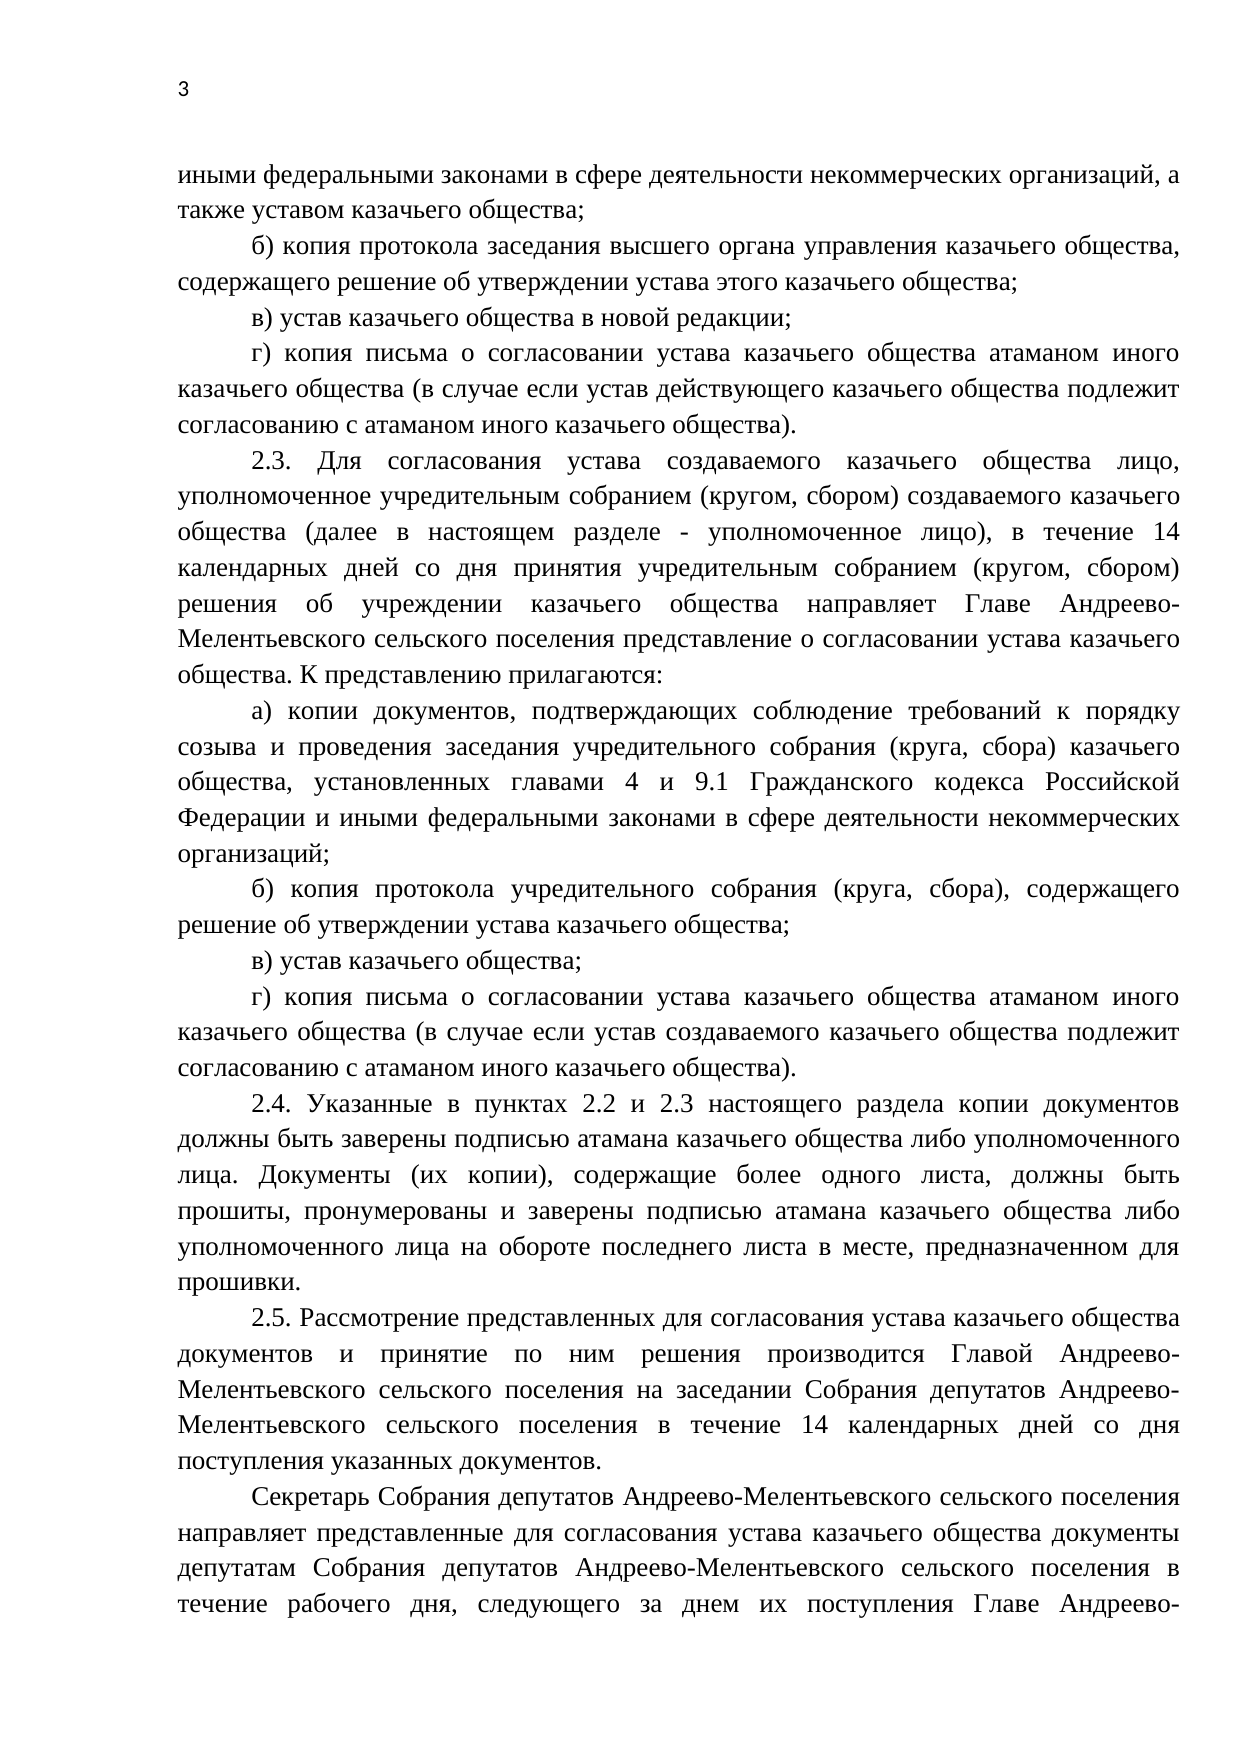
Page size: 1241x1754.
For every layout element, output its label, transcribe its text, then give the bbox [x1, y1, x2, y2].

text б) копия протокола заседания высшего органа управления казачьего общества, содержащего решение об утверждении устава этого казачьего общества; [177, 229, 1181, 296]
text 2.4. Указанные в пунктах 2.2 и 2.3 настоящего раздела копии документов должны быть заверены подписью атамана казачьего общества либо уполномоченного лица. Документы (их копии), содержащие более одного листа, должны быть прошиты, пронумерованы и заверены подписью атамана казачьего общества либо уполномоченного лица на обороте последнего листа в месте, предназначенном для прошивки. [177, 1087, 1181, 1297]
text в) устав казачьего общества; [177, 944, 1181, 975]
text 2.5. Рассмотрение представленных для согласования устава казачьего общества документов и принятие по ним решения производится Главой Андреево-Мелентьевского сельского поселения на заседании Собрания депутатов Андреево-Мелентьевского сельского поселения в течение 14 календарных дней со дня поступления указанных документов. [177, 1301, 1181, 1475]
text а) копии документов, подтверждающих соблюдение требований к порядку созыва и проведения заседания учредительного собрания (круга, сбора) казачьего общества, установленных главами 4 и 9.1 Гражданского кодекса Российской Федерации и иными федеральными законами в сфере деятельности некоммерческих организаций; [177, 694, 1181, 868]
text в) устав казачьего общества в новой редакции; [177, 301, 1181, 332]
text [177, 158, 1181, 225]
text г) копия письма о согласовании устава казачьего общества атаманом иного казачьего общества (в случае если устав действующего казачьего общества подлежит согласованию с атаманом иного казачьего общества). [177, 337, 1181, 439]
text б) копия протокола учредительного собрания (круга, сбора), содержащего решение об утверждении устава казачьего общества; [177, 872, 1181, 939]
text г) копия письма о согласовании устава казачьего общества атаманом иного казачьего общества (в случае если устав создаваемого казачьего общества подлежит согласованию с атаманом иного казачьего общества). [177, 980, 1181, 1082]
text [177, 1480, 1181, 1618]
text 2.3. Для согласования устава создаваемого казачьего общества лицо, уполномоченное учредительным собранием (кругом, сбором) создаваемого казачьего общества (далее в настоящем разделе - уполномоченное лицо), в течение 14 календарных дней со дня принятия учредительным собранием (кругом, сбором) решения об учреждении казачьего общества направляет Главе Андреево-Мелентьевского сельского поселения представление о согласовании устава казачьего общества. К представлению прилагаются: [177, 444, 1181, 689]
